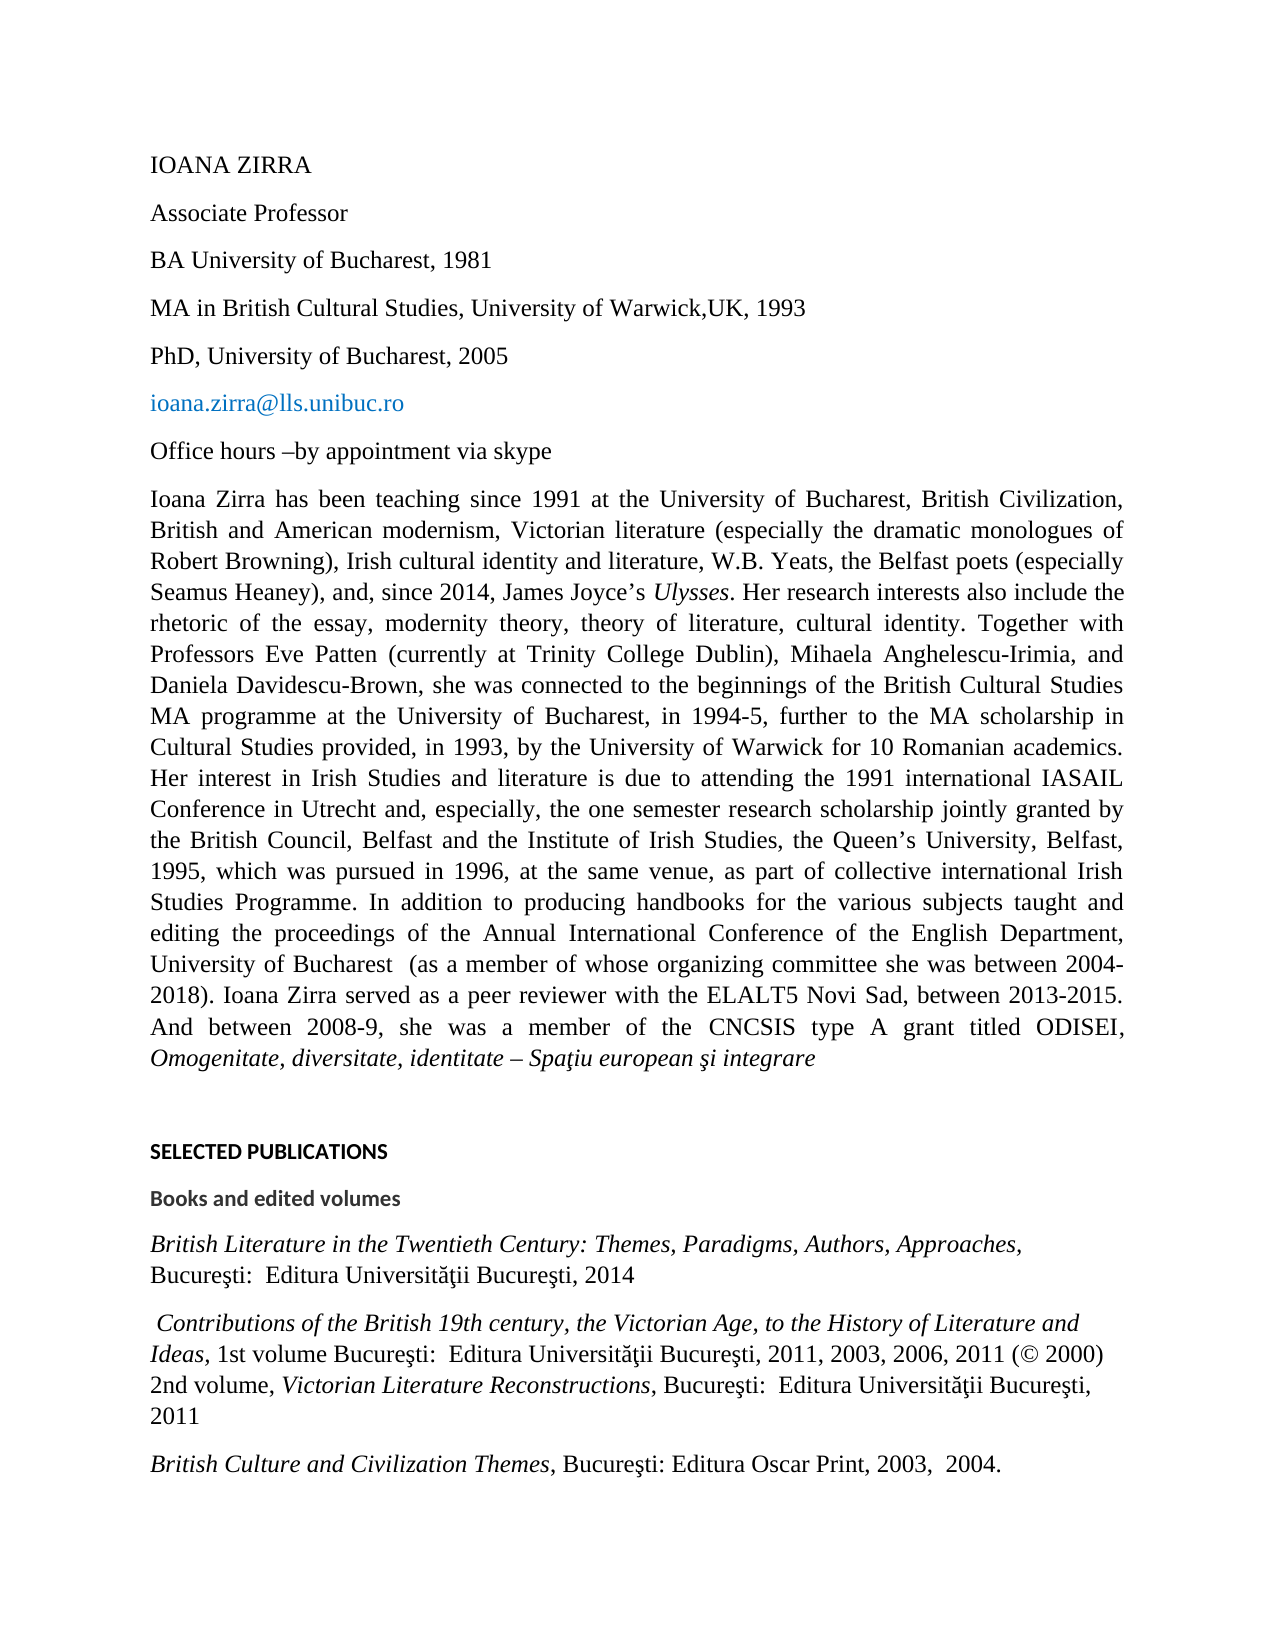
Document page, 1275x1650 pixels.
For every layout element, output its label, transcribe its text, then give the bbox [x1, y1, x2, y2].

text ioana.zirra@lls.unibuc.ro [150, 388, 1125, 417]
text British Culture and Civilization Themes, Bucureşti: Editura Oscar Print, 2003, 2004. [150, 1449, 1125, 1478]
text Books and edited volumes [150, 1184, 1125, 1212]
text SELECTED PUBLICATIONS [150, 1137, 1125, 1165]
text Office hours –by appointment via skype [150, 436, 1125, 465]
text Associate Professor [150, 198, 1125, 226]
text MA in British Cultural Studies, University of Warwick,UK, 1993 [150, 293, 1125, 322]
text British Literature in the Twentieth Century: Themes, Paradigms, Authors, Approaches, Bucureşti: Editura Universităţii Bucureşti, 2014 [150, 1229, 1125, 1289]
text Contributions of the British 19th century, the Victorian Age, to the History of Literature and Ideas, 1st volume Bucureşti: Editura Universităţii Bucureşti, 2011, 2003, 2006, 2011 (© 2000) 2nd volume, Victorian Literature Reconstructions, Bucureşti: Editura Universităţii Bucureşti, 2011 [150, 1308, 1125, 1430]
text Ioana Zirra has been teaching since 1991 at the University of Bucharest, British Civilization, British and American modernism, Victorian literature (especially the dramatic monologues of Robert Browning), Irish cultural identity and literature, W.B. Yeats, the Belfast poets (especially Seamus Heaney), and, since 2014, James Joyce’s Ulysses. Her research interests also include the rhetoric of the essay, modernity theory, theory of literature, cultural identity. Together with Professors Eve Patten (currently at Trinity College Dublin), Mihaela Anghelescu-Irimia, and Daniela Davidescu-Brown, she was connected to the beginnings of the British Cultural Studies MA programme at the University of Bucharest, in 1994-5, further to the MA scholarship in Cultural Studies provided, in 1993, by the University of Warwick for 10 Romanian academics. Her interest in Irish Studies and literature is due to attending the 1991 international IASAIL Conference in Utrecht and, especially, the one semester research scholarship jointly granted by the British Council, Belfast and the Institute of Irish Studies, the Queen’s University, Belfast, 1995, which was pursued in 1996, at the same venue, as part of collective international Irish Studies Programme. In addition to producing handbooks for the various subjects taught and editing the proceedings of the Annual International Conference of the English Department, University of Bucharest (as a member of whose organizing committee she was between 2004-2018). Ioana Zirra served as a peer reviewer with the ELALT5 Novi Sad, between 2013-2015. And between 2008-9, she was a member of the CNCSIS type A grant titled ODISEI, Omogenitate, diversitate, identitate – Spaţiu european şi integrare [150, 484, 1125, 1071]
text IOANA ZIRRA [150, 150, 1125, 179]
text BA University of Bucharest, 1981 [150, 245, 1125, 274]
text PhD, University of Bucharest, 2005 [150, 341, 1125, 369]
